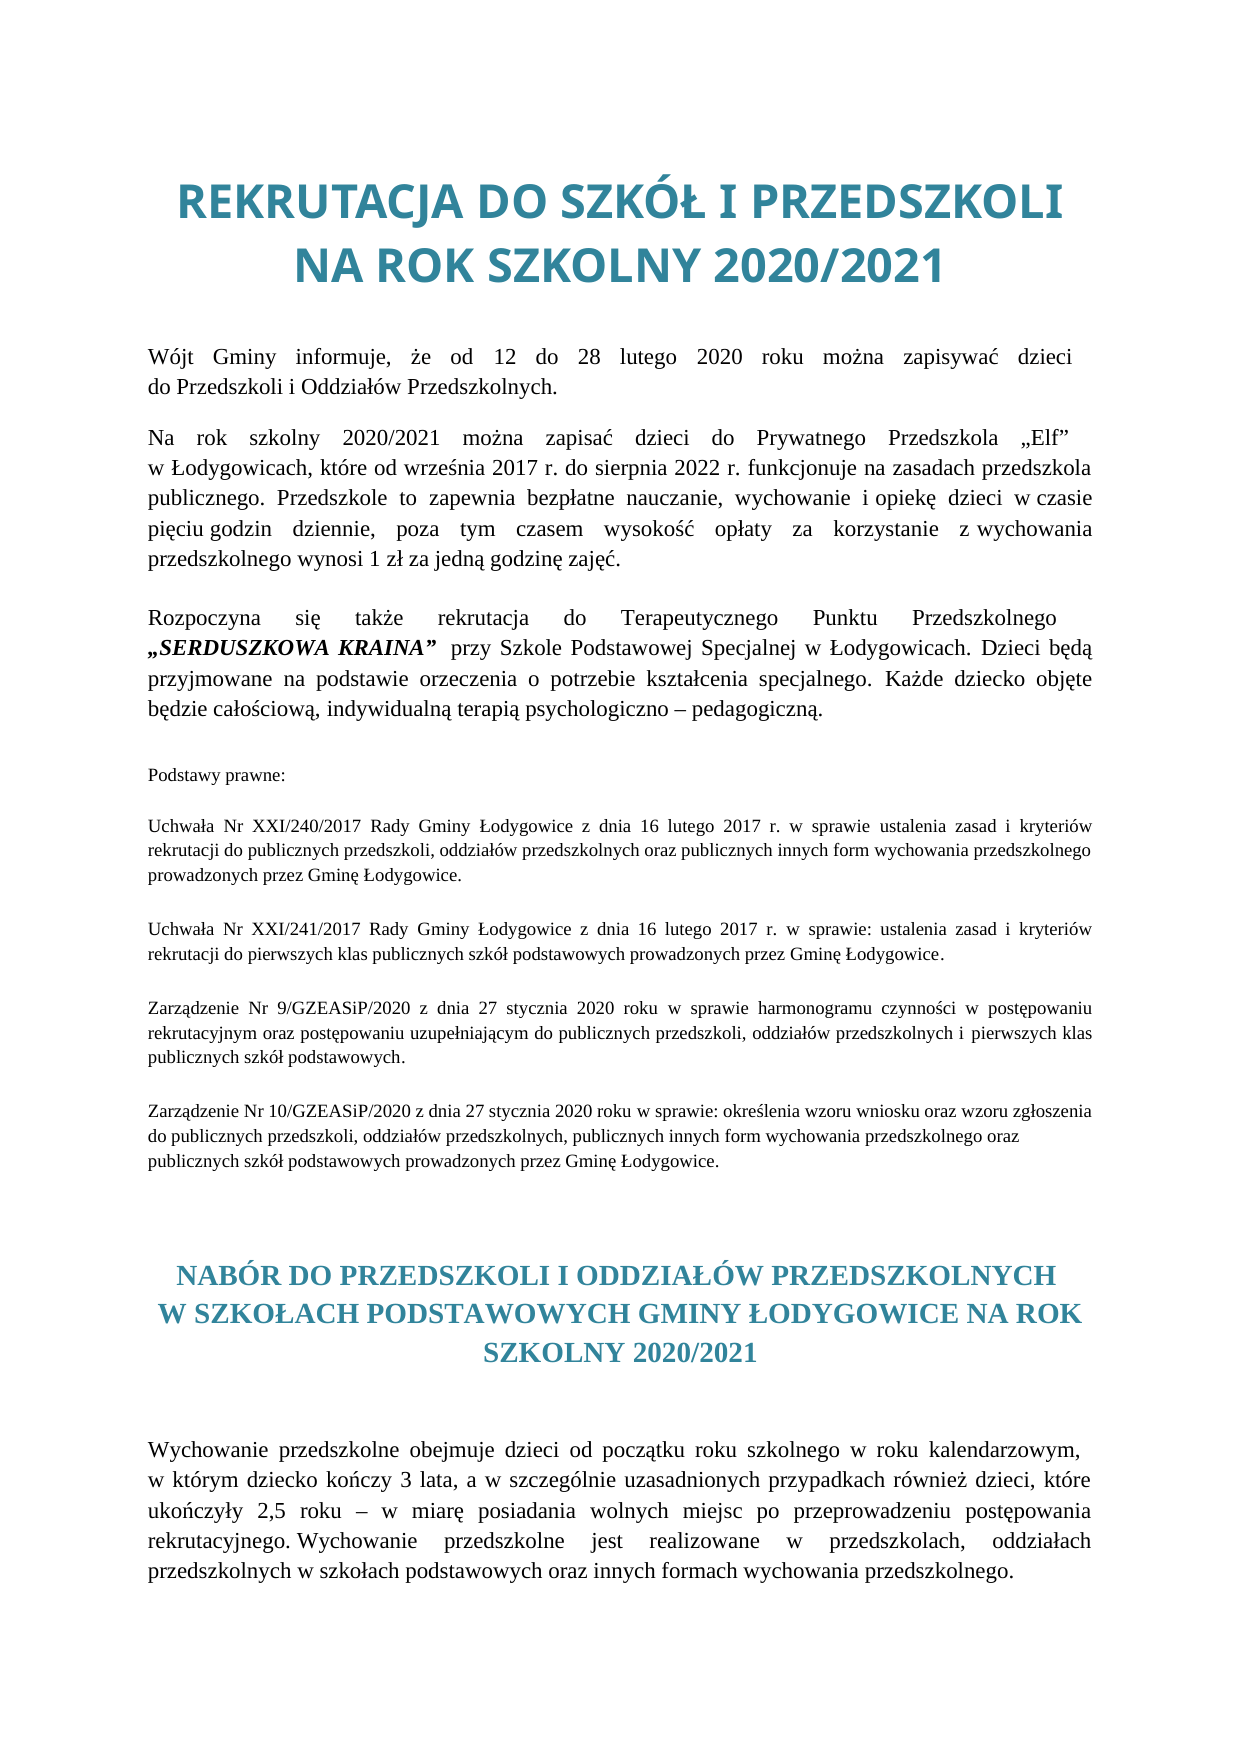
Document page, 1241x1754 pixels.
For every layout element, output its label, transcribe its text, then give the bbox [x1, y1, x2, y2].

text Na rok szkolny 2020/2021 można zapisać dzieci do Prywatnego Przedszkola „Elf” w Łodygowicach, które od września 2017 r. do sierpnia 2022 r. funkcjonuje na zasadach przedszkola publicznego. Przedszkole to zapewnia bezpłatne nauczanie, wychowanie i opiekę dzieci w czasie pięciu godzin dziennie, poza tym czasem wysokość opłaty za korzystanie z wychowania przedszkolnego wynosi 1 zł za jedną godzinę zajęć. [148, 424, 1092, 571]
text Podstawy prawne: [148, 754, 1092, 785]
text Zarządzenie Nr 10/GZEASiP/2020 z dnia 27 stycznia 2020 roku w sprawie: określenia wzoru wniosku oraz wzoru zgłoszenia do publicznych przedszkoli, oddziałów przedszkolnych, publicznych innych form wychowania przedszkolnego oraz publicznych szkół podstawowych prowadzonych przez Gminę Łodygowice. [148, 1100, 1092, 1172]
text Wójt Gminy informuje, że od 12 do 28 lutego 2020 roku można zapisywać dzieci do Przedszkoli i Oddziałów Przedszkolnych. [148, 343, 1092, 399]
text NABÓR DO PRZEDSZKOLI I ODDZIAŁÓW PRZEDSZKOLNYCH W SZKOŁACH PODSTAWOWYCH GMINY ŁODYGOWICE NA ROK SZKOLNY 2020/2021 [148, 1258, 1092, 1368]
text REKRUTACJA DO SZKÓŁ I PRZEDSZKOLI NA ROK SZKOLNY 2020/2021 [148, 168, 1092, 296]
text Uchwała Nr XXI/241/2017 Rady Gminy Łodygowice z dnia 16 lutego 2017 r. w sprawie: ustalenia zasad i kryteriów rekrutacji do pierwszych klas publicznych szkół podstawowych prowadzonych przez Gminę Łodygowice. [148, 918, 1092, 964]
text Uchwała Nr XXI/240/2017 Rady Gminy Łodygowice z dnia 16 lutego 2017 r. w sprawie ustalenia zasad i kryteriów rekrutacji do publicznych przedszkoli, oddziałów przedszkolnych oraz publicznych innych form wychowania przedszkolnego prowadzonych przez Gminę Łodygowice. [148, 814, 1092, 886]
text Rozpoczyna się także rekrutacja do Terapeutycznego Punktu Przedszkolnego „SERDUSZKOWA KRAINA” przy Szkole Podstawowej Specjalnej w Łodygowicach. Dzieci będą przyjmowane na podstawie orzeczenia o potrzebie kształcenia specjalnego. Każde dziecko objęte będzie całościową, indywidualną terapią psychologiczno – pedagogiczną. [148, 604, 1092, 721]
text Zarządzenie Nr 9/GZEASiP/2020 z dnia 27 stycznia 2020 roku w sprawie harmonogramu czynności w postępowaniu rekrutacyjnym oraz postępowaniu uzupełniającym do publicznych przedszkoli, oddziałów przedszkolnych i pierwszych klas publicznych szkół podstawowych. [148, 997, 1092, 1068]
text Wychowanie przedszkolne obejmuje dzieci od początku roku szkolnego w roku kalendarzowym, w którym dziecko kończy 3 lata, a w szczególnie uzasadnionych przypadkach również dzieci, które ukończyły 2,5 roku – w miarę posiadania wolnych miejsc po przeprowadzeniu postępowania rekrutacyjnego. Wychowanie przedszkolne jest realizowane w przedszkolach, oddziałach przedszkolnych w szkołach podstawowych oraz innych formach wychowania przedszkolnego. [148, 1403, 1092, 1583]
